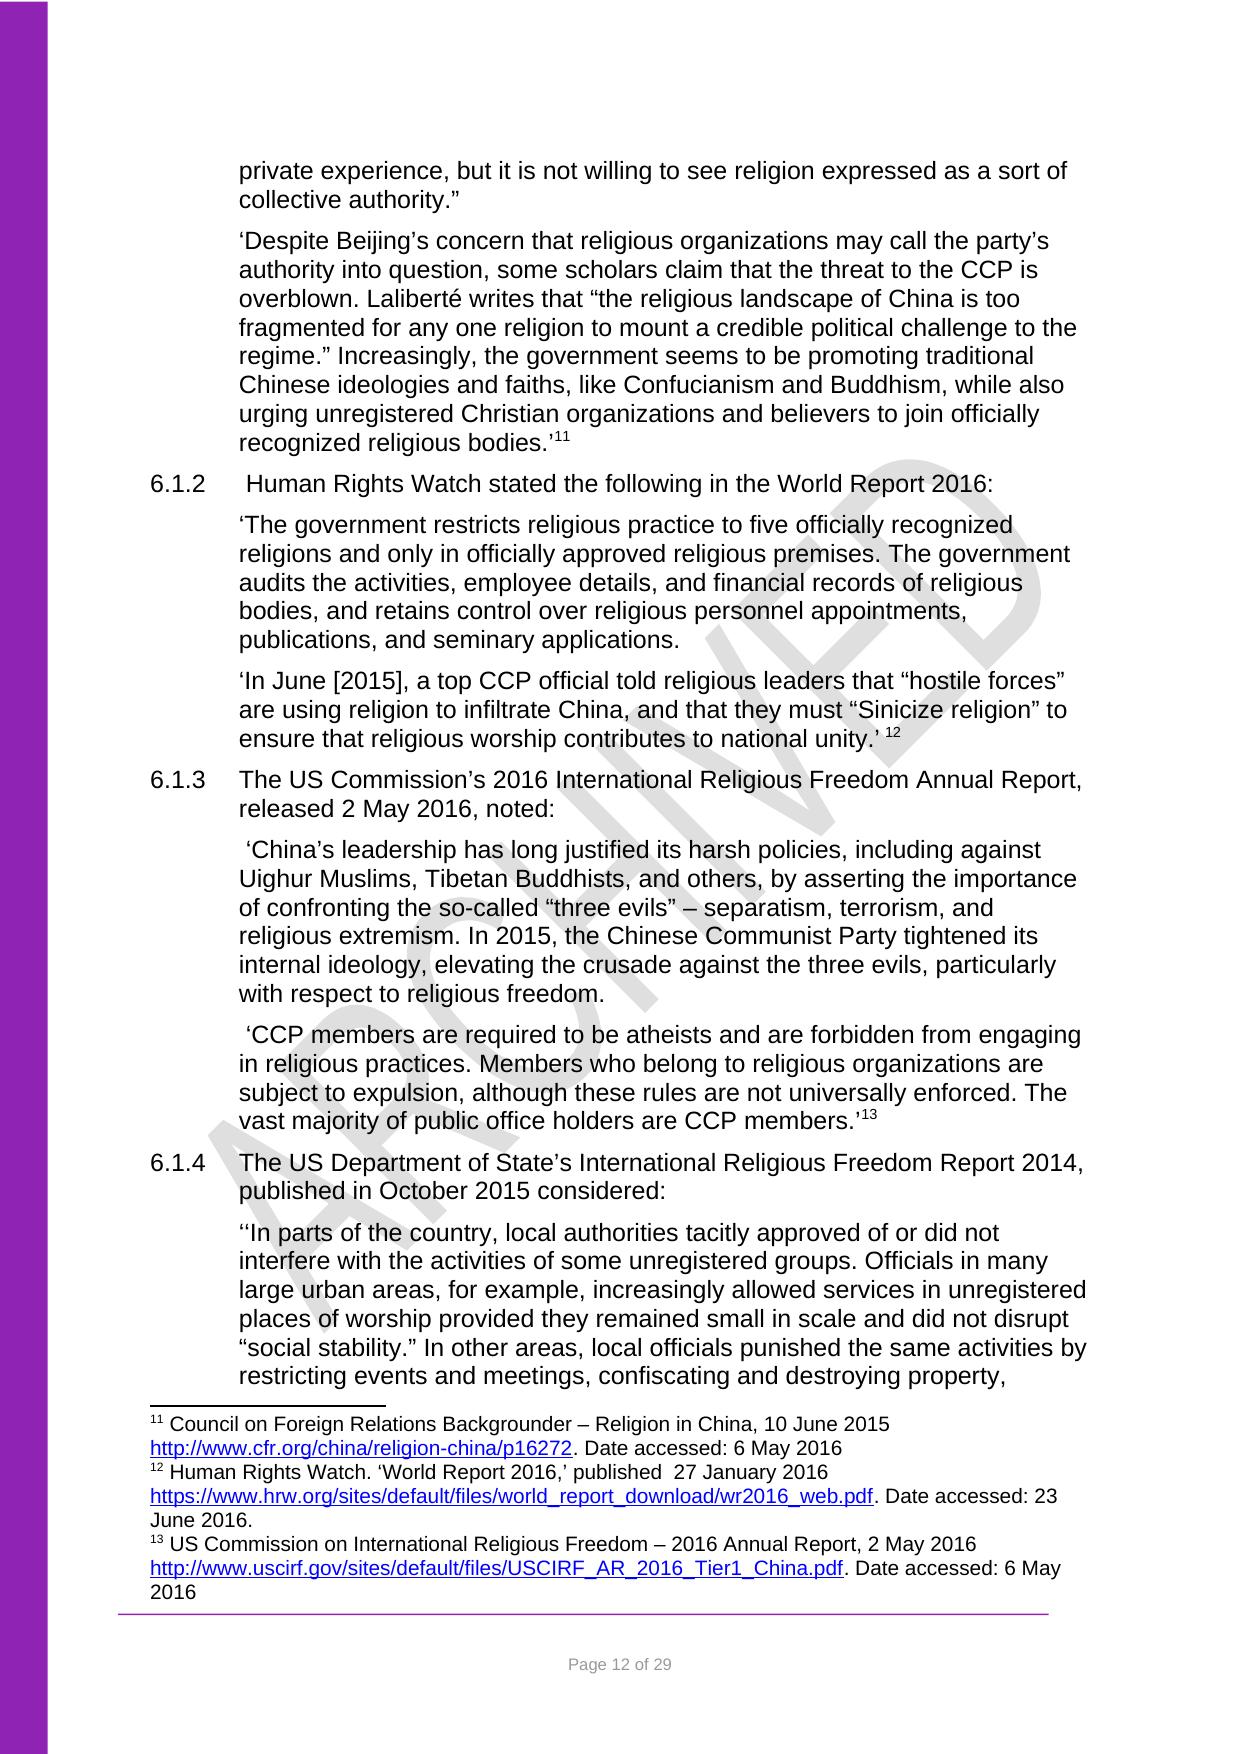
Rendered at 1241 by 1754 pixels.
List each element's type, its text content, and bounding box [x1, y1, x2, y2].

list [239, 1217, 1090, 1390]
list The US Commission’s 2016 International Religious Freedom Annual Report, released 2 May 2016, noted: [150, 765, 1090, 822]
text ‘The government restricts religious practice to five officially recognized religions and only in officially approved religious premises. The government audits the activities, employee details, and financial records of religious bodies, and retains control over religious personnel appointments, publications, and seminary applications. [239, 510, 1090, 654]
list ‘Despite Beijing’s concern that religious organizations may call the party’s authority into question, some scholars claim that the threat to the CCP is overblown. Laliberté writes that “the religious landscape of China is too fragmented for any one religion to mount a credible political challenge to the regime.” Increasingly, the government seems to be promoting traditional Chinese ideologies and faiths, like Confucianism and Buddhism, while also urging unregistered Christian organizations and believers to join officially recognized religious bodies.’ [239, 226, 1090, 456]
list Human Rights Watch stated the following in the World Report 2016: [150, 469, 1090, 497]
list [239, 156, 1090, 214]
list The US Department of State’s International Religious Freedom Report 2014, published in October 2015 considered: [150, 1147, 1090, 1205]
list ‘China’s leadership has long justified its harsh policies, including against Uighur Muslims, Tibetan Buddhists, and others, by asserting the importance of confronting the so-called “three evils” – separatism, terrorism, and religious extremism. In 2015, the Chinese Communist Party tightened its internal ideology, elevating the crusade against the three evils, particularly with respect to religious freedom. [239, 835, 1090, 1007]
text ‘CCP members are required to be atheists and are forbidden from engaging in religious practices. Members who belong to religious organizations are subject to expulsion, although these rules are not universally enforced. The vast majority of public office holders are CCP members.’ [239, 1020, 1090, 1135]
text ‘In June [2015], a top CCP official told religious leaders that “hostile forces” are using religion to infiltrate China, and that they must “Sinicize religion” to ensure that religious worship contributes to national unity.’ [239, 666, 1090, 752]
